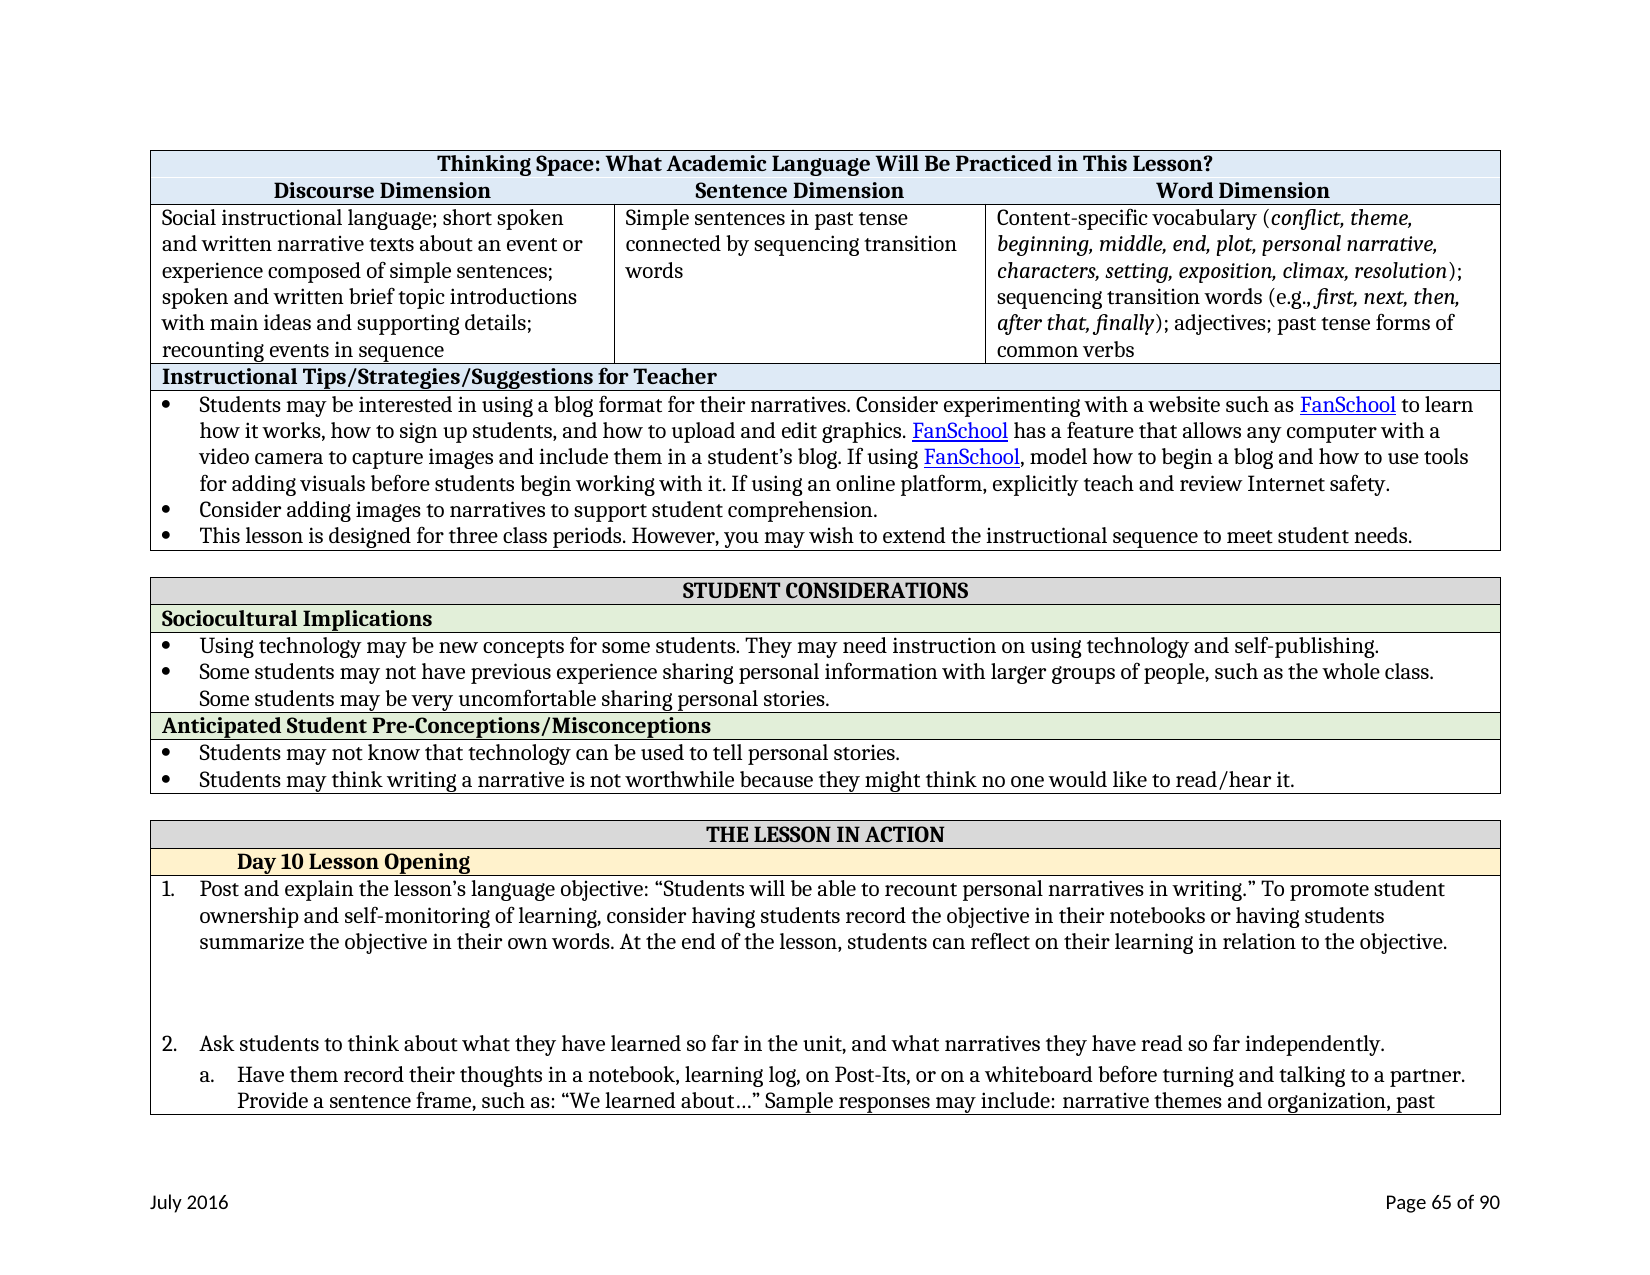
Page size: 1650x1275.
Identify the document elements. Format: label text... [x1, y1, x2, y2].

table_cell Instructional Tips/Strategies/Suggestions for Teacher [151, 364, 1500, 390]
table_cell Anticipated Student Pre-Conceptions/Misconceptions [151, 713, 1500, 739]
table_cell Discourse Dimension [151, 178, 614, 204]
table_cell Social instructional language; short spoken and written narrative texts about an event or experience composed of simple sentences; spoken and written brief topic introductions with main ideas and supporting details; recounting events in sequence [151, 205, 614, 363]
table_cell Thinking Space: What Academic Language Will Be Practiced in This Lesson? [151, 151, 1500, 177]
table_cell Sentence Dimension [614, 178, 986, 204]
table_header THE LESSON IN ACTION [151, 821, 1500, 848]
table_cell Word Dimension [986, 178, 1500, 204]
table_cell Using technology may be new concepts for some students. They may need instruction on using technology and self-publishing. Some students may not have previous experience sharing personal information with larger groups of people, such as the whole class. Some students may be very uncomfortable sharing personal stories. [151, 633, 1500, 712]
table_header STUDENT CONSIDERATIONS [151, 578, 1500, 604]
table_cell Students may not know that technology can be used to tell personal stories. Students may think writing a narrative is not worthwhile because they might think no one would like to read/hear it. [151, 740, 1500, 793]
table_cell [151, 876, 1500, 1114]
table_cell Students may be interested in using a blog format for their narratives. Consider experimenting with a website such as FanSchool to learn how it works, how to sign up students, and how to upload and edit graphics. FanSchool has a feature that allows any computer with a video camera to capture images and include them in a student’s blog. If using FanSchool, model how to begin a blog and how to use tools for adding visuals before students begin working with it. If using an online platform, explicitly teach and review Internet safety. Consider adding images to narratives to support student comprehension. This lesson is designed for three class periods. However, you may wish to extend the instructional sequence to meet student needs. [151, 391, 1500, 549]
table_cell Content-specific vocabulary (conflict, theme, beginning, middle, end, plot, personal narrative, characters, setting, exposition, climax, resolution); sequencing transition words (e.g., first, next, then, after that, finally); adjectives; past tense forms of common verbs [986, 205, 1500, 363]
table_cell Sociocultural Implications [151, 605, 1500, 632]
table_cell Simple sentences in past tense connected by sequencing transition words [615, 205, 985, 363]
table_cell Day 10 Lesson Opening [151, 849, 1500, 875]
